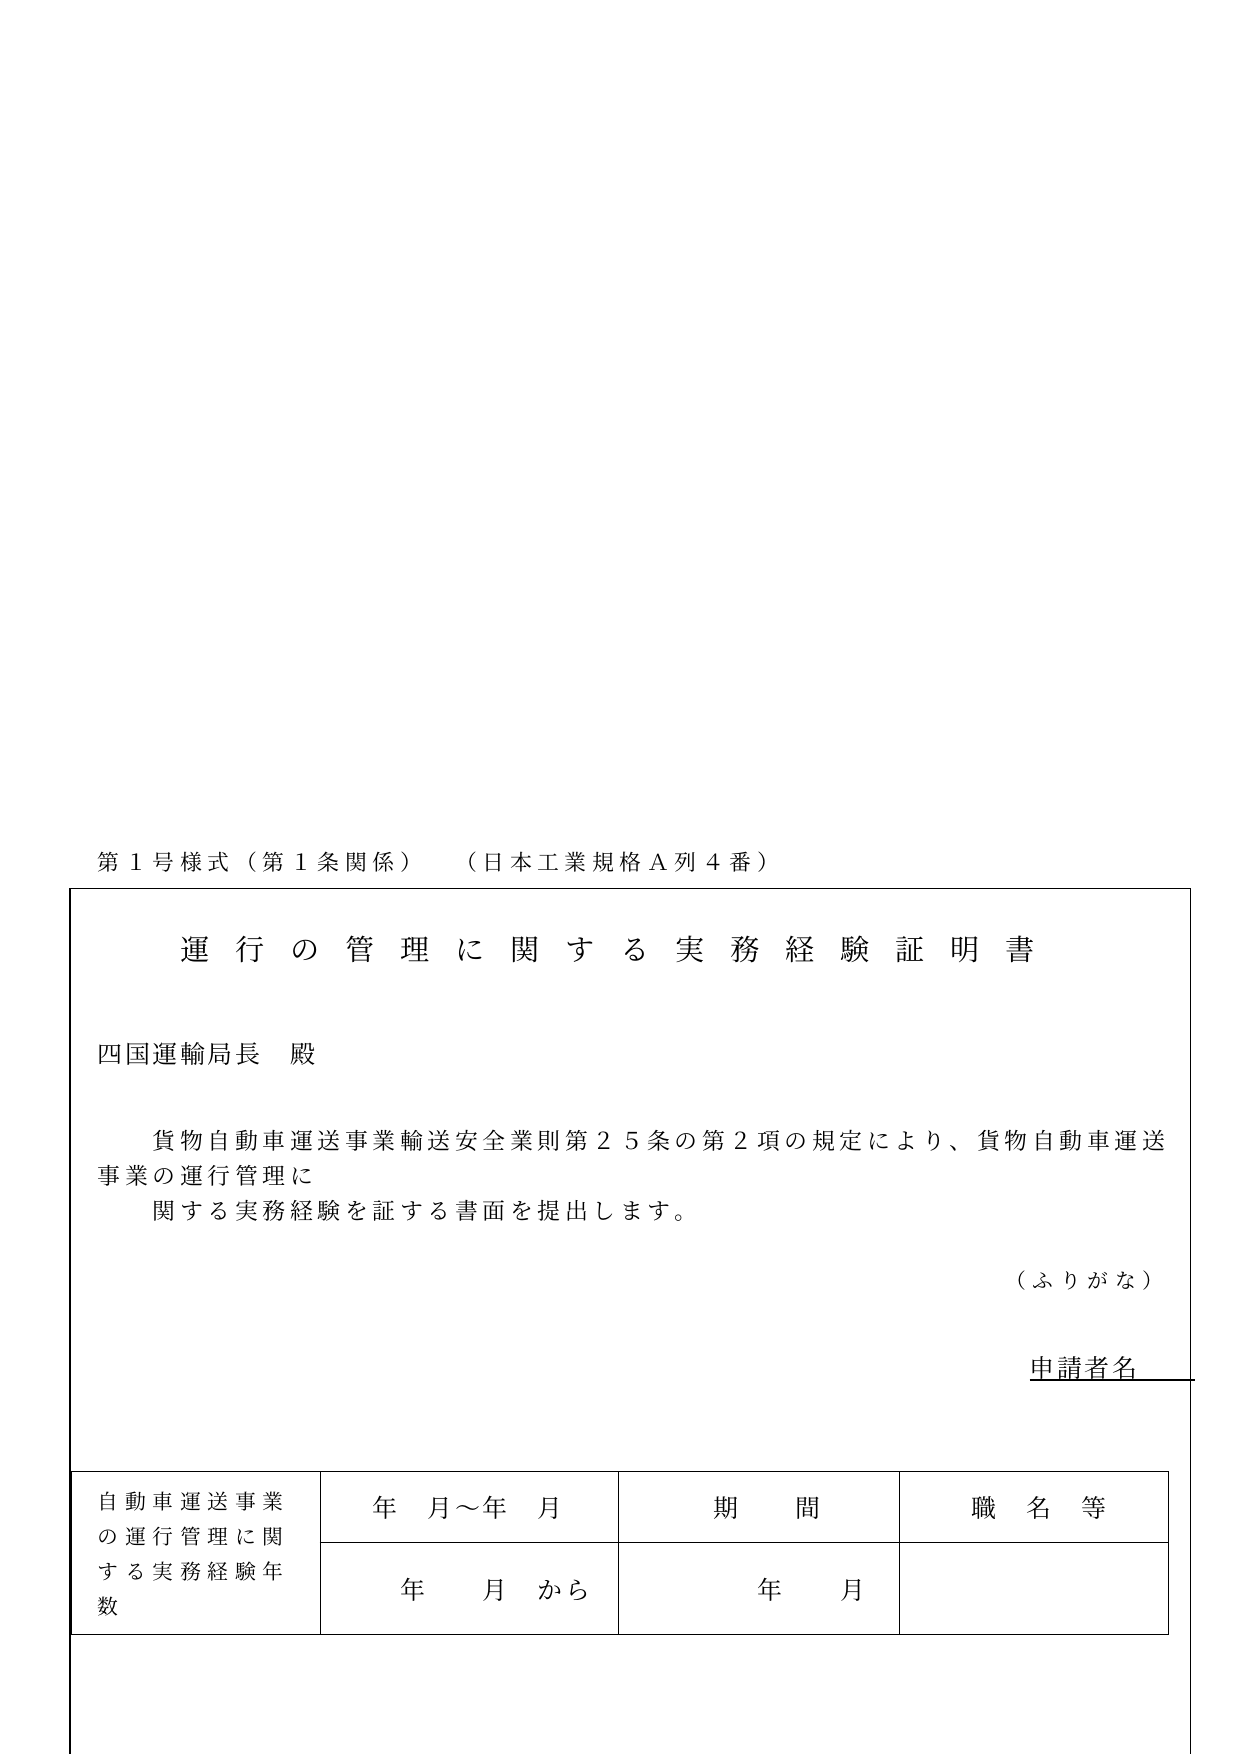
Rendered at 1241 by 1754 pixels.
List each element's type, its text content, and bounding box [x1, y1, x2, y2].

table_cell 年 月 から 年 月 まで [321, 1543, 618, 1634]
text 第１号様式（第１条関係） （日本工業規格Ａ列４番） [70, 843, 1170, 878]
table_cell [900, 1543, 1168, 1634]
table_header 年 月～年 月 [321, 1472, 618, 1542]
text （ふりがな） [71, 1262, 1170, 1297]
table_header 職 名 等 [900, 1472, 1168, 1542]
text 貨物自動車運送事業輸送安全業則第２５条の第２項の規定により、貨物自動車運送事業の運行管理に [98, 1122, 1170, 1192]
text 運行の管理に関する実務経験証明書 [71, 913, 1170, 983]
table_header 自動車運送事業の運行管理に関する実務経験年数 [72, 1472, 320, 1634]
text 関する実務経験を証する書面を提出します。 [98, 1192, 1170, 1227]
text 申請者名 [71, 1332, 1139, 1401]
table_cell 年 月 [619, 1543, 899, 1634]
table_header 期 間 [619, 1472, 899, 1542]
text 四国運輸局長 殿 [71, 1018, 1170, 1087]
